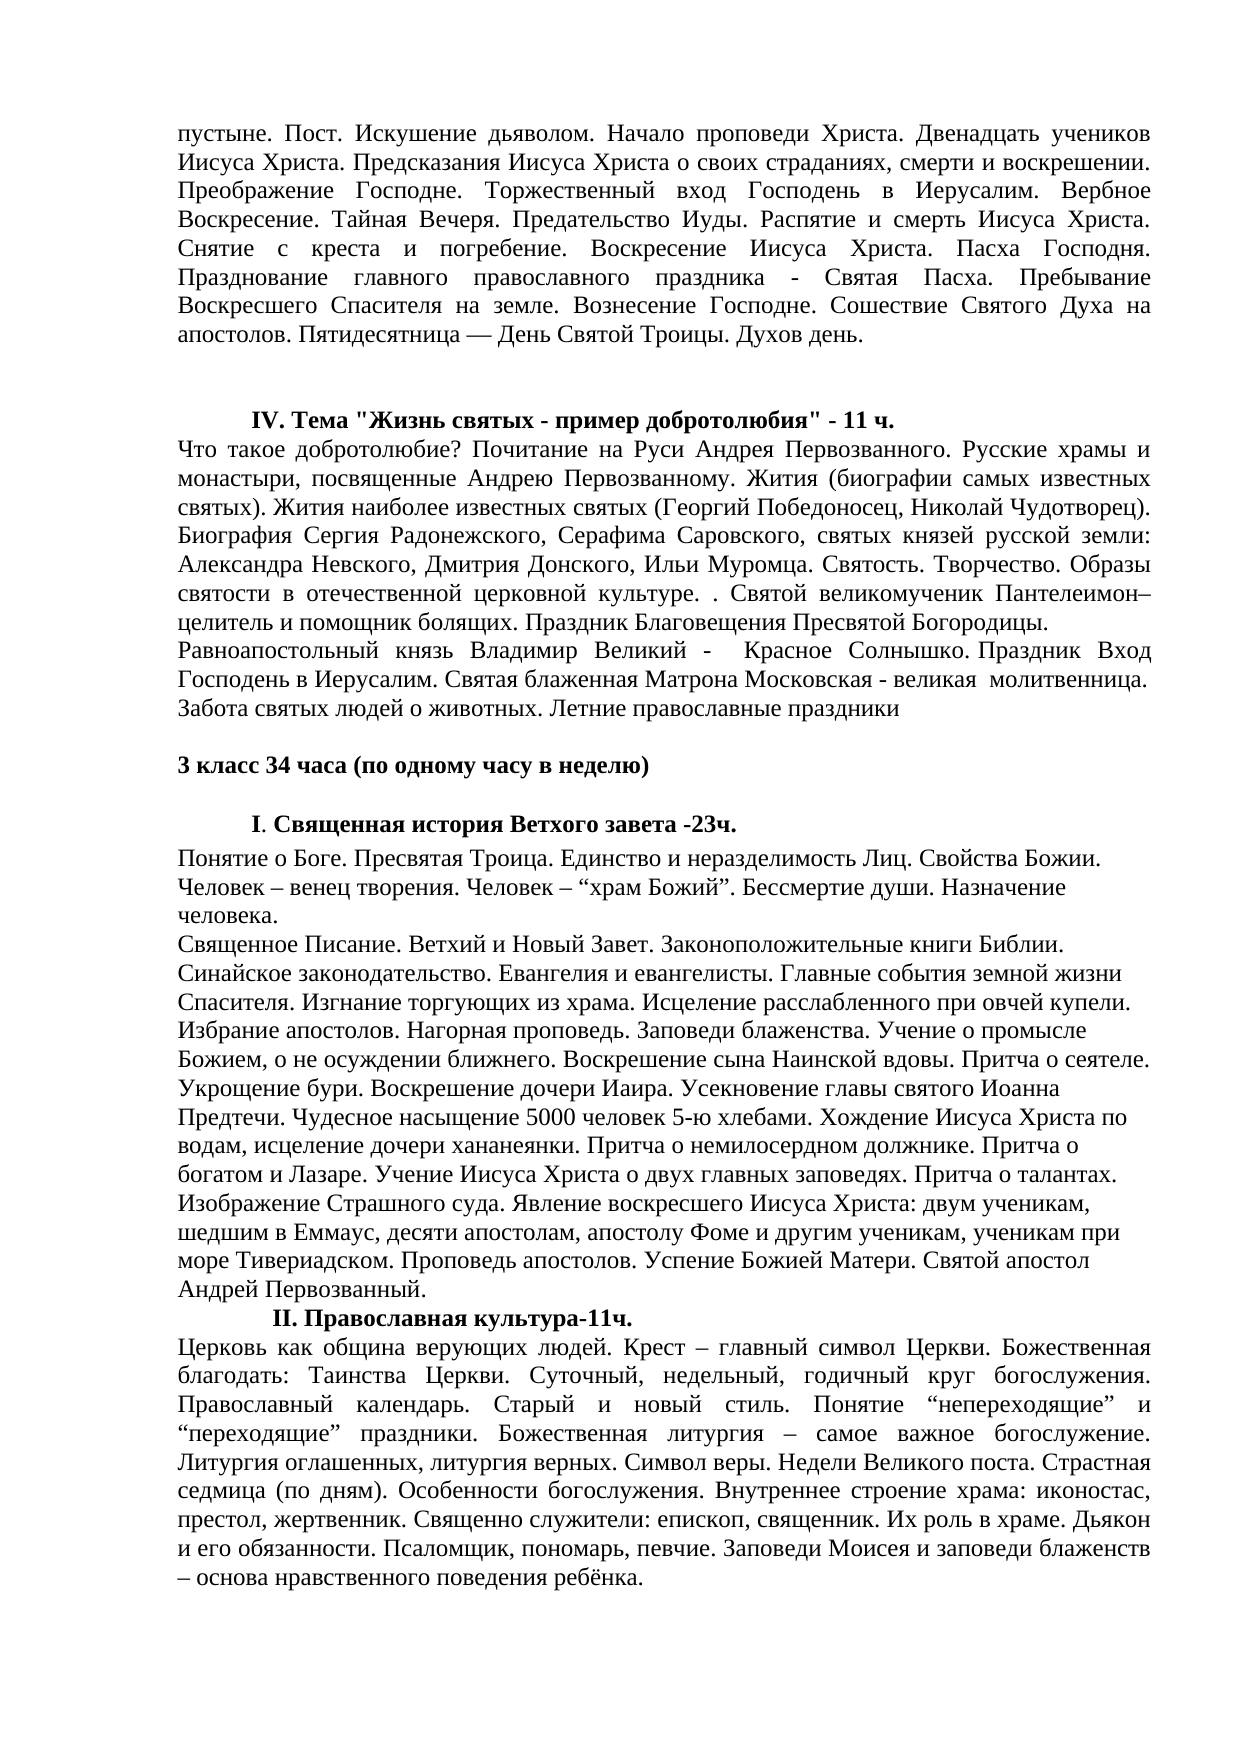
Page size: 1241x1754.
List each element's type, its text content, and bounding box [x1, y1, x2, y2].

text IV. Тема "Жизнь святых - пример добротолюбия" - 11 ч. [177, 406, 1152, 434]
text Понятие о Боге. Пресвятая Троица. Единство и неразделимость Лиц. Свойства Божии. [177, 843, 1152, 872]
text Церковь как община верующих людей. Крест – главный символ Церкви. Божественная благодать: Таинства Церкви. Суточный, недельный, годичный круг богослужения. Православный календарь. Старый и новый стиль. Понятие “непереходящие” и “переходящие” праздники. Божественная литургия – самое важное богослужение. Литургия оглашенных, литургия верных. Символ веры. Недели Великого поста. Страстная седмица (по дням). Особенности богослужения. Внутреннее строение храма: иконостас, престол, жертвенник. Священно служители: епископ, священник. Их роль в храме. Дьякон и его обязанности. Псаломщик, пономарь, певчие. Заповеди Моисея и заповеди блаженств – основа нравственного поведения ребёнка. [177, 1332, 1152, 1591]
text II. Православная культура-11ч. [215, 1303, 1152, 1332]
text Забота святых людей о животных. Летние православные праздники [177, 693, 1152, 722]
text Священное Писание. Ветхий и Новый Завет. Законоположительные книги Библии. Синайское законодательство. Евангелия и евангелисты. Главные события земной жизни Спасителя. Изгнание торгующих из храма. Исцеление расслабленного при овчей купели. Избрание апостолов. Нагорная проповедь. Заповеди блаженства. Учение о промысле Божием, о не осуждении ближнего. Воскрешение сына Наинской вдовы. Притча о сеятеле. Укрощение бури. Воскрешение дочери Иаира. Усекновение главы святого Иоанна Предтечи. Чудесное насыщение 5000 человек 5-ю хлебами. Хождение Иисуса Христа по водам, исцеление дочери хананеянки. Притча о немилосердном должнике. Притча о богатом и Лазаре. Учение Иисуса Христа о двух главных заповедях. Притча о талантах. Изображение Страшного суда. Явление воскресшего Иисуса Христа: двум ученикам, шедшим в Еммаус, десяти апостолам, апостолу Фоме и другим ученикам, ученикам при море Тивериадском. Проповедь апостолов. Успение Божией Матери. Святой апостол Андрей Первозванный. [177, 929, 1152, 1303]
text 3 класс 34 часа (по одному часу в неделю) [177, 751, 1152, 779]
text Равноапостольный князь Владимир Великий - Красное Солнышко. Праздник Вход Господень в Иерусалим. Святая блаженная Матрона Московская - великая молитвенница. [177, 636, 1152, 693]
text Человек – венец творения. Человек – “храм Божий”. Бессмертие души. Назначение человека. [177, 872, 1152, 929]
text I. Священная история Ветхого завета -23ч. [177, 808, 1152, 839]
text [177, 118, 1152, 348]
text Что такое добротолюбие? Почитание на Руси Андрея Первозванного. Русские храмы и монастыри, посвященные Андрею Первозванному. Жития (биографии самых известных святых). Жития наиболее известных святых (Георгий Победоносец, Николай Чудотворец). Биография Сергия Радонежского, Серафима Саровского, святых князей русской земли: Александра Невского, Дмитрия Донского, Ильи Муромца. Святость. Творчество. Образы святости в отечественной церковной культуре. . Святой великомученик Пантелеимон– целитель и помощник болящих. Праздник Благовещения Пресвятой Богородицы. [177, 434, 1152, 636]
